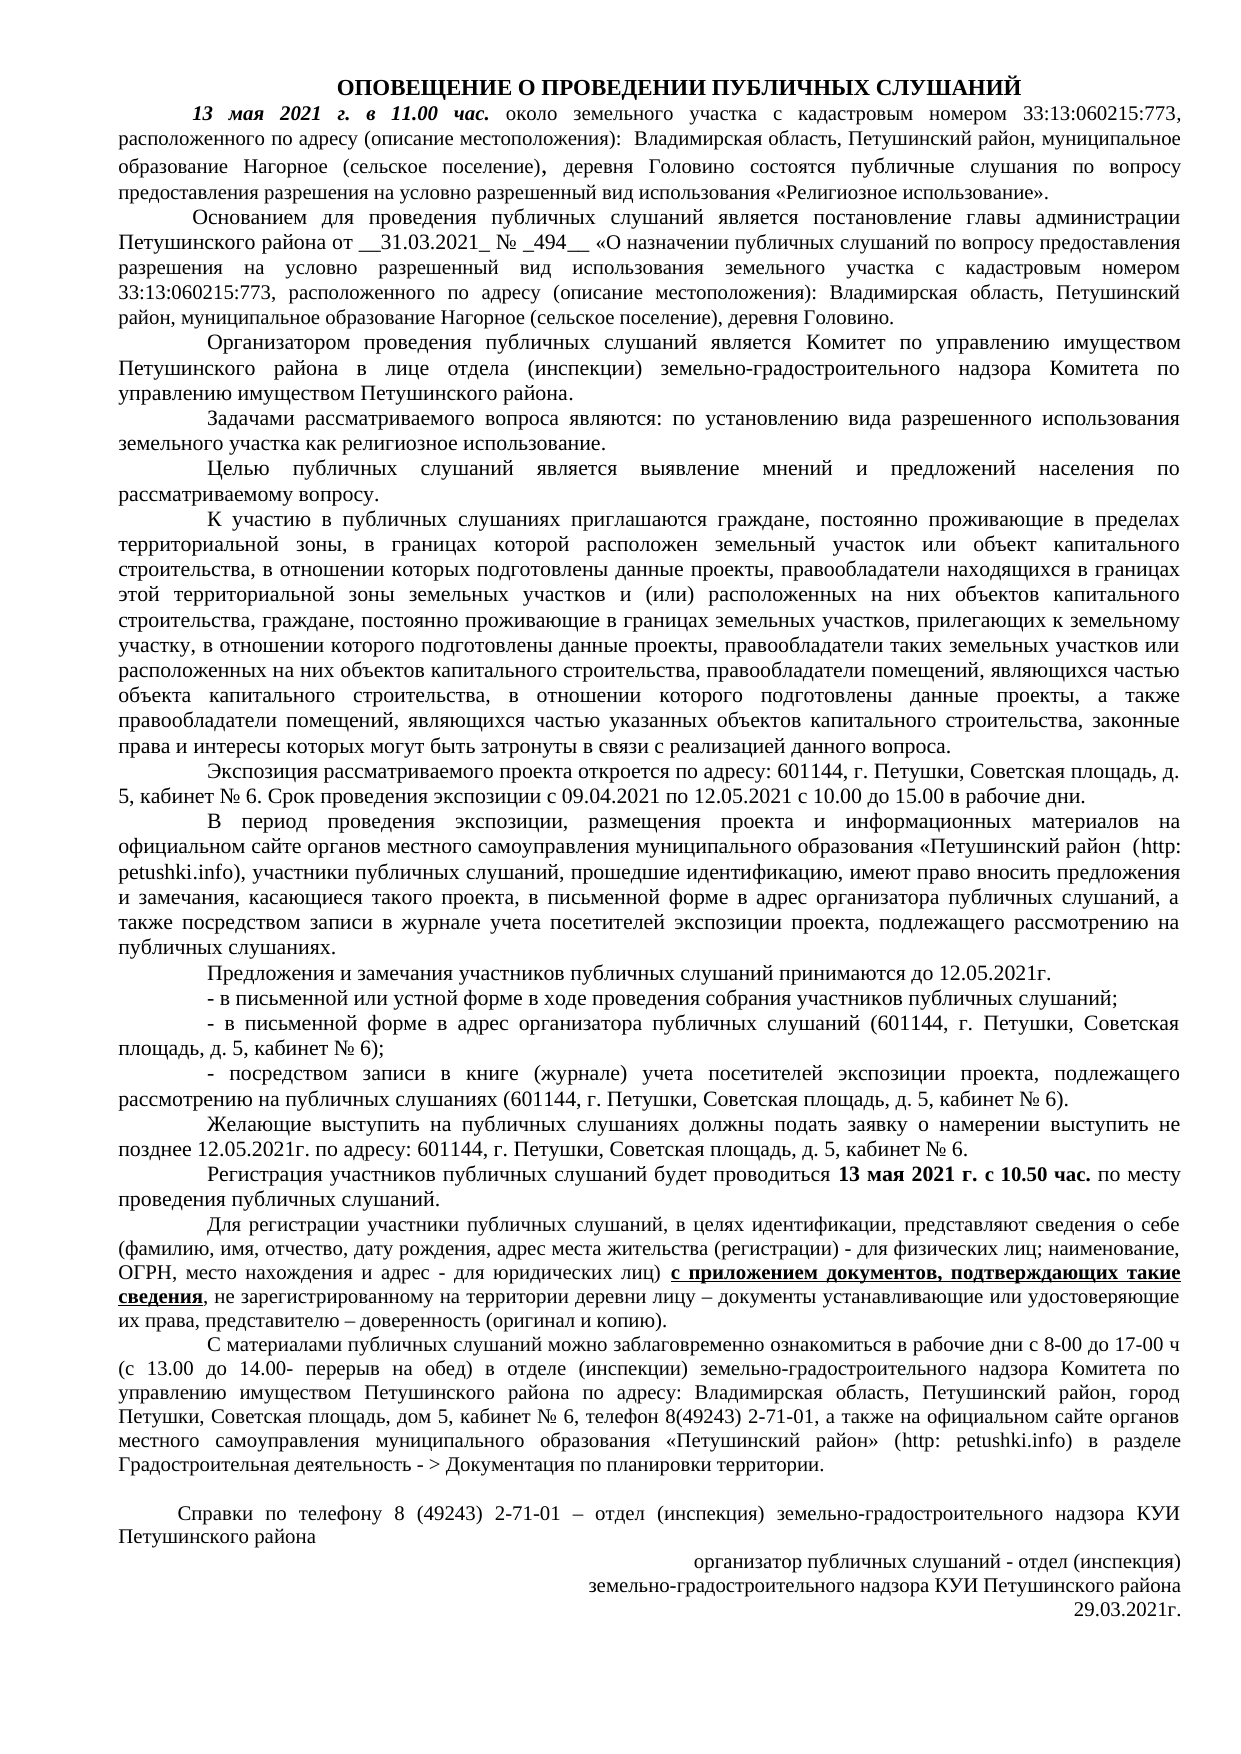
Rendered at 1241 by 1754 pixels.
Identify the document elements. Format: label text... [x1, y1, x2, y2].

text земельно-градостроительного надзора КУИ Петушинского района [118, 1573, 1181, 1597]
text Основанием для проведения публичных слушаний является постановление главы администрации Петушинского района от __31.03.2021_ № _494__ «О назначении публичных слушаний по вопросу предоставления разрешения на условно разрешенный вид использования земельного участка с кадастровым номером 33:13:060215:773, расположенного по адресу (описание местоположения): Владимирская область, Петушинский район, муниципальное образование Нагорное (сельское поселение), деревня Головино. [118, 204, 1181, 329]
text Справки по телефону 8 (49243) 2-71-01 – отдел (инспекция) земельно-градостроительного надзора КУИ Петушинского района [118, 1500, 1181, 1548]
text Предложения и замечания участников публичных слушаний принимаются до 12.05.2021г. [118, 959, 1181, 985]
text К участию в публичных слушаниях приглашаются граждане, постоянно проживающие в пределах территориальной зоны, в границах которой расположен земельный участок или объект капитального строительства, в отношении которых подготовлены данные проекты, правообладатели находящихся в границах этой территориальной зоны земельных участков и (или) расположенных на них объектов капитального строительства, граждане, постоянно проживающие в границах земельных участков, прилегающих к земельному участку, в отношении которого подготовлены данные проекты, правообладатели таких земельных участков или расположенных на них объектов капитального строительства, правообладатели помещений, являющихся частью объекта капитального строительства, в отношении которого подготовлены данные проекты, а также правообладатели помещений, являющихся частью указанных объектов капитального строительства, законные права и интересы которых могут быть затронуты в связи с реализацией данного вопроса. [118, 506, 1181, 758]
text организатор публичных слушаний - отдел (инспекция) [118, 1548, 1181, 1573]
text Для регистрации участники публичных слушаний, в целях идентификации, представляют сведения о себе (фамилию, имя, отчество, дату рождения, адрес места жительства (регистрации) - для физических лиц; наименование, ОГРН, место нахождения и адрес - для юридических лиц) с приложением документов, подтверждающих такие сведения, не зарегистрированному на территории деревни лицу – документы устанавливающие или удостоверяющие их права, представителю – доверенность (оригинал и копию). [118, 1212, 1181, 1332]
text Задачами рассматриваемого вопроса являются: по установлению вида разрешенного использования земельного участка как религиозное использование. [118, 405, 1181, 455]
text - в письменной или устной форме в ходе проведения собрания участников публичных слушаний; [118, 985, 1181, 1010]
text Экспозиция рассматриваемого проекта откроется по адресу: 601144, г. Петушки, Советская площадь, д. 5, кабинет № 6. Срок проведения экспозиции с 09.04.2021 по 12.05.2021 с 10.00 до 15.00 в рабочие дни. [118, 758, 1181, 808]
text Регистрация участников публичных слушаний будет проводиться 13 мая 2021 г. с 10.50 час. по месту проведения публичных слушаний. [118, 1161, 1181, 1212]
text - в письменной форме в адрес организатора публичных слушаний (601144, г. Петушки, Советская площадь, д. 5, кабинет № 6); [118, 1010, 1181, 1060]
text Целью публичных слушаний является выявление мнений и предложений населения по рассматриваемому вопросу. [118, 455, 1181, 506]
text ОПОВЕЩЕНИЕ О ПРОВЕДЕНИИ ПУБЛИЧНЫХ СЛУШАНИЙ [118, 74, 1181, 100]
text 13 мая 2021 г. в 11.00 час. около земельного участка с кадастровым номером 33:13:060215:773, расположенного по адресу (описание местоположения): Владимирская область, Петушинский район, муниципальное образование Нагорное (сельское поселение), деревня Головино состоятся публичные слушания по вопросу предоставления разрешения на условно разрешенный вид использования «Религиозное использование». [118, 100, 1181, 204]
text - посредством записи в книге (журнале) учета посетителей экспозиции проекта, подлежащего рассмотрению на публичных слушаниях (601144, г. Петушки, Советская площадь, д. 5, кабинет № 6). [118, 1060, 1181, 1111]
text С материалами публичных слушаний можно заблаговременно ознакомиться в рабочие дни с 8-00 до 17-00 ч (с 13.00 до 14.00- перерыв на обед) в отделе (инспекции) земельно-градостроительного надзора Комитета по управлению имуществом Петушинского района по адресу: Владимирская область, Петушинский район, город Петушки, Советская площадь, дом 5, кабинет № 6, телефон 8(49243) 2-71-01, а также на официальном сайте органов местного самоуправления муниципального образования «Петушинский район» (http: petushki.info) в разделе Градостроительная деятельность - > Документация по планировки территории. [118, 1332, 1181, 1476]
text Организатором проведения публичных слушаний является Комитет по управлению имуществом Петушинского района в лице отдела (инспекции) земельно-градостроительного надзора Комитета по управлению имуществом Петушинского района. [118, 329, 1181, 405]
text 29.03.2021г. [118, 1597, 1181, 1621]
text Желающие выступить на публичных слушаниях должны подать заявку о намерении выступить не позднее 12.05.2021г. по адресу: 601144, г. Петушки, Советская площадь, д. 5, кабинет № 6. [118, 1111, 1181, 1161]
text В период проведения экспозиции, размещения проекта и информационных материалов на официальном сайте органов местного самоуправления муниципального образования «Петушинский район (http: petushki.info), участники публичных слушаний, прошедшие идентификацию, имеют право вносить предложения и замечания, касающиеся такого проекта, в письменной форме в адрес организатора публичных слушаний, а также посредством записи в журнале учета посетителей экспозиции проекта, подлежащего рассмотрению на публичных слушаниях. [118, 808, 1181, 959]
